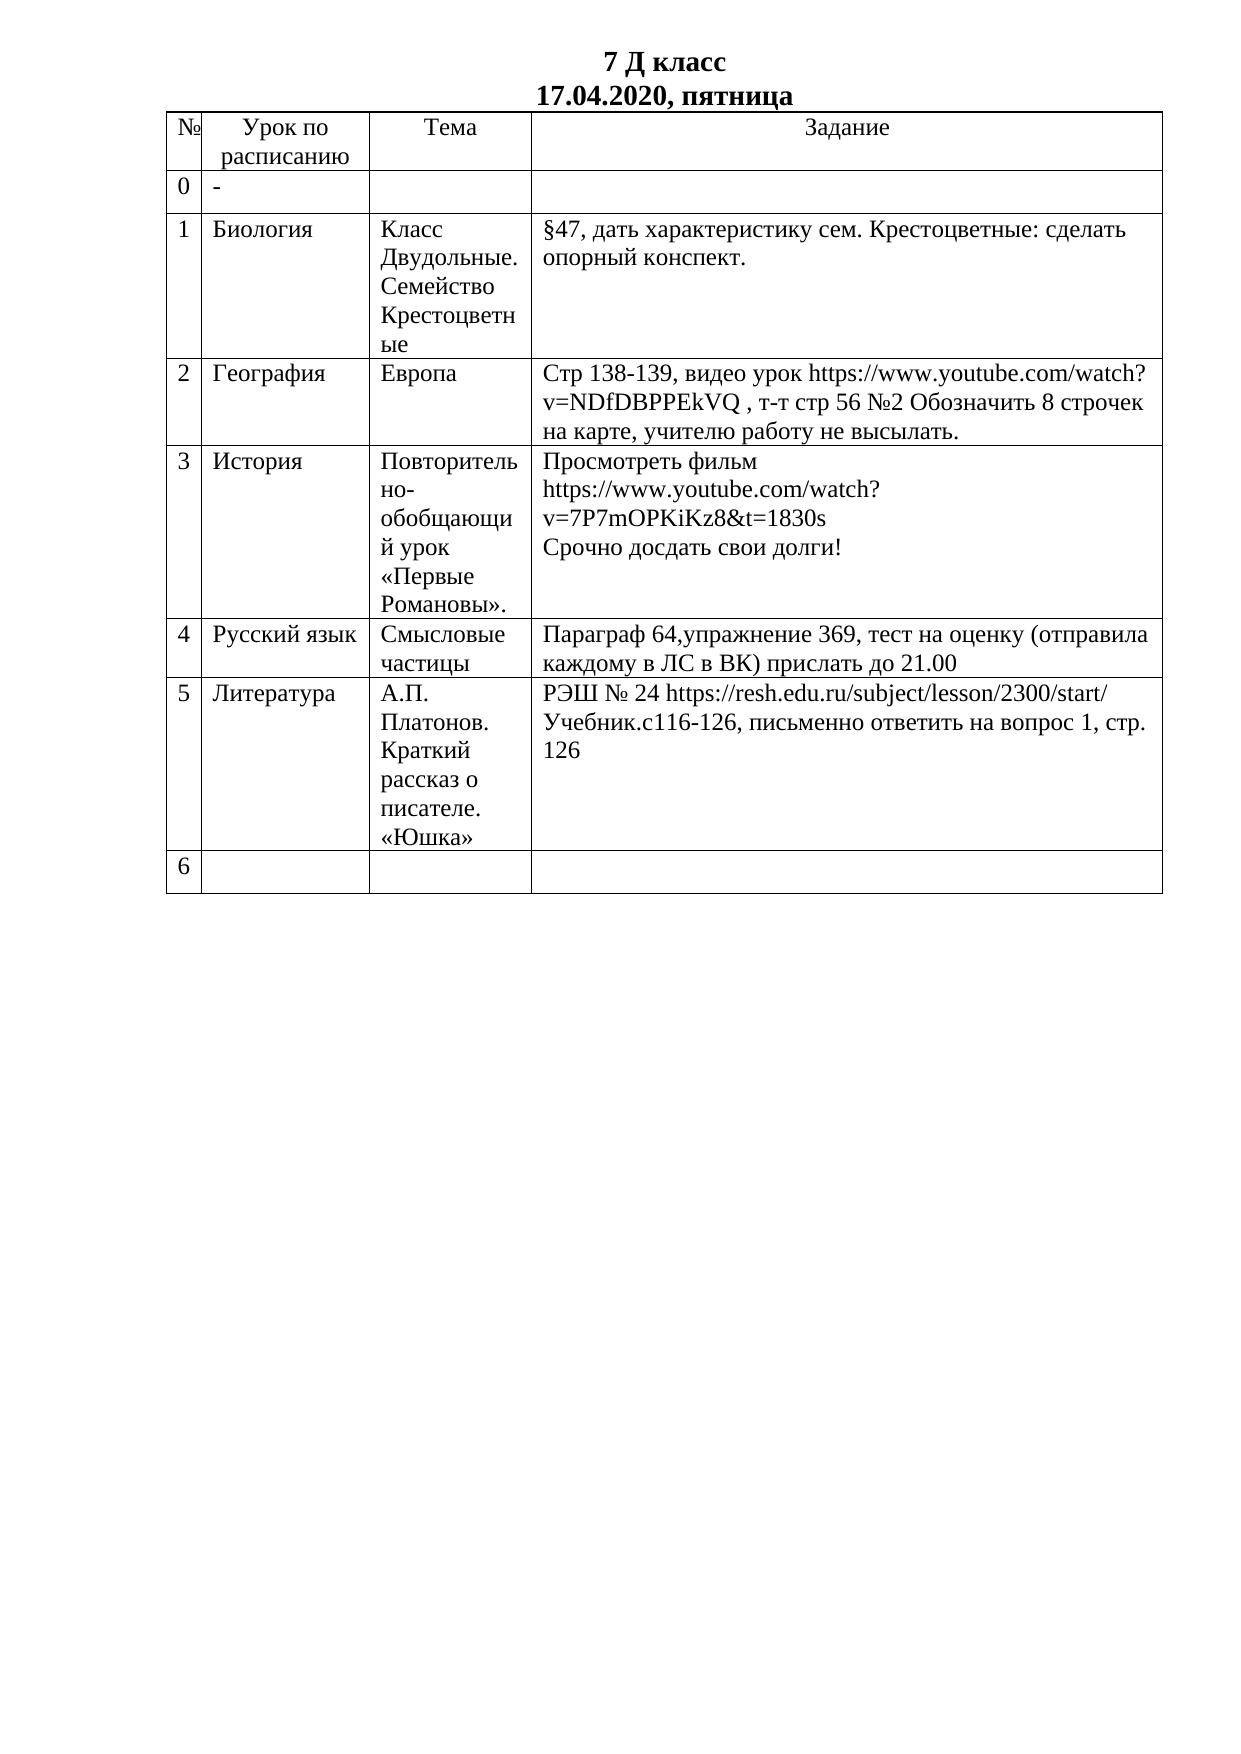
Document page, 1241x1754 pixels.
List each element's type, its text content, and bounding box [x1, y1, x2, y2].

table_cell РЭШ № 24 https://resh.edu.ru/subject/lesson/2300/start/ Учебник.с116-126, письменно ответить на вопрос 1, стр. 126 [532, 678, 1162, 850]
table_cell А.П. Платонов. Краткий рассказ о писателе. «Юшка» [370, 678, 531, 850]
text 7 Д класс [177, 44, 1152, 78]
table_header Задание [532, 113, 1162, 170]
text 17.04.2020, пятница [177, 78, 1152, 111]
table_cell Европа [370, 359, 531, 445]
table_cell [370, 851, 531, 893]
table_cell [202, 851, 369, 893]
table_cell Русский язык [202, 619, 369, 677]
table_cell Повторительно- обобщающий урок «Первые Романовы». [370, 446, 531, 618]
table_cell Класс Двудольные. Семейство Крестоцветные [370, 214, 531, 357]
table_cell Просмотреть фильм https://www.youtube.com/watch?v=7P7mOPKiKz8&t=1830s Срочно досдать свои долги! [532, 446, 1162, 618]
table_cell 2 [167, 359, 201, 445]
table_cell [532, 171, 1162, 213]
table_cell [532, 851, 1162, 893]
table_header Урок по расписанию [202, 113, 369, 170]
table_cell §47, дать характеристику сем. Крестоцветные: сделать опорный конспект. [532, 214, 1162, 357]
table_cell 3 [167, 446, 201, 618]
table_cell 6 [167, 851, 201, 893]
table_cell Смысловые частицы [370, 619, 531, 677]
table_cell Литература [202, 678, 369, 850]
table_cell 4 [167, 619, 201, 677]
table_cell Биология [202, 214, 369, 357]
table_cell 1 [167, 214, 201, 357]
table_cell [370, 171, 531, 213]
table_cell История [202, 446, 369, 618]
table_header № [167, 113, 201, 170]
table_cell География [202, 359, 369, 445]
table_cell Параграф 64,упражнение 369, тест на оценку (отправила каждому в ЛС в ВК) прислать до 21.00 [532, 619, 1162, 677]
table_cell 5 [167, 678, 201, 850]
table_cell 0 [167, 171, 201, 213]
table_cell - [202, 171, 369, 213]
table_cell Стр 138-139, видео урок https://www.youtube.com/watch?v=NDfDBPPEkVQ , т-т стр 56 №2 Обозначить 8 строчек на карте, учителю работу не высылать. [532, 359, 1162, 445]
table_header Тема [370, 113, 531, 170]
